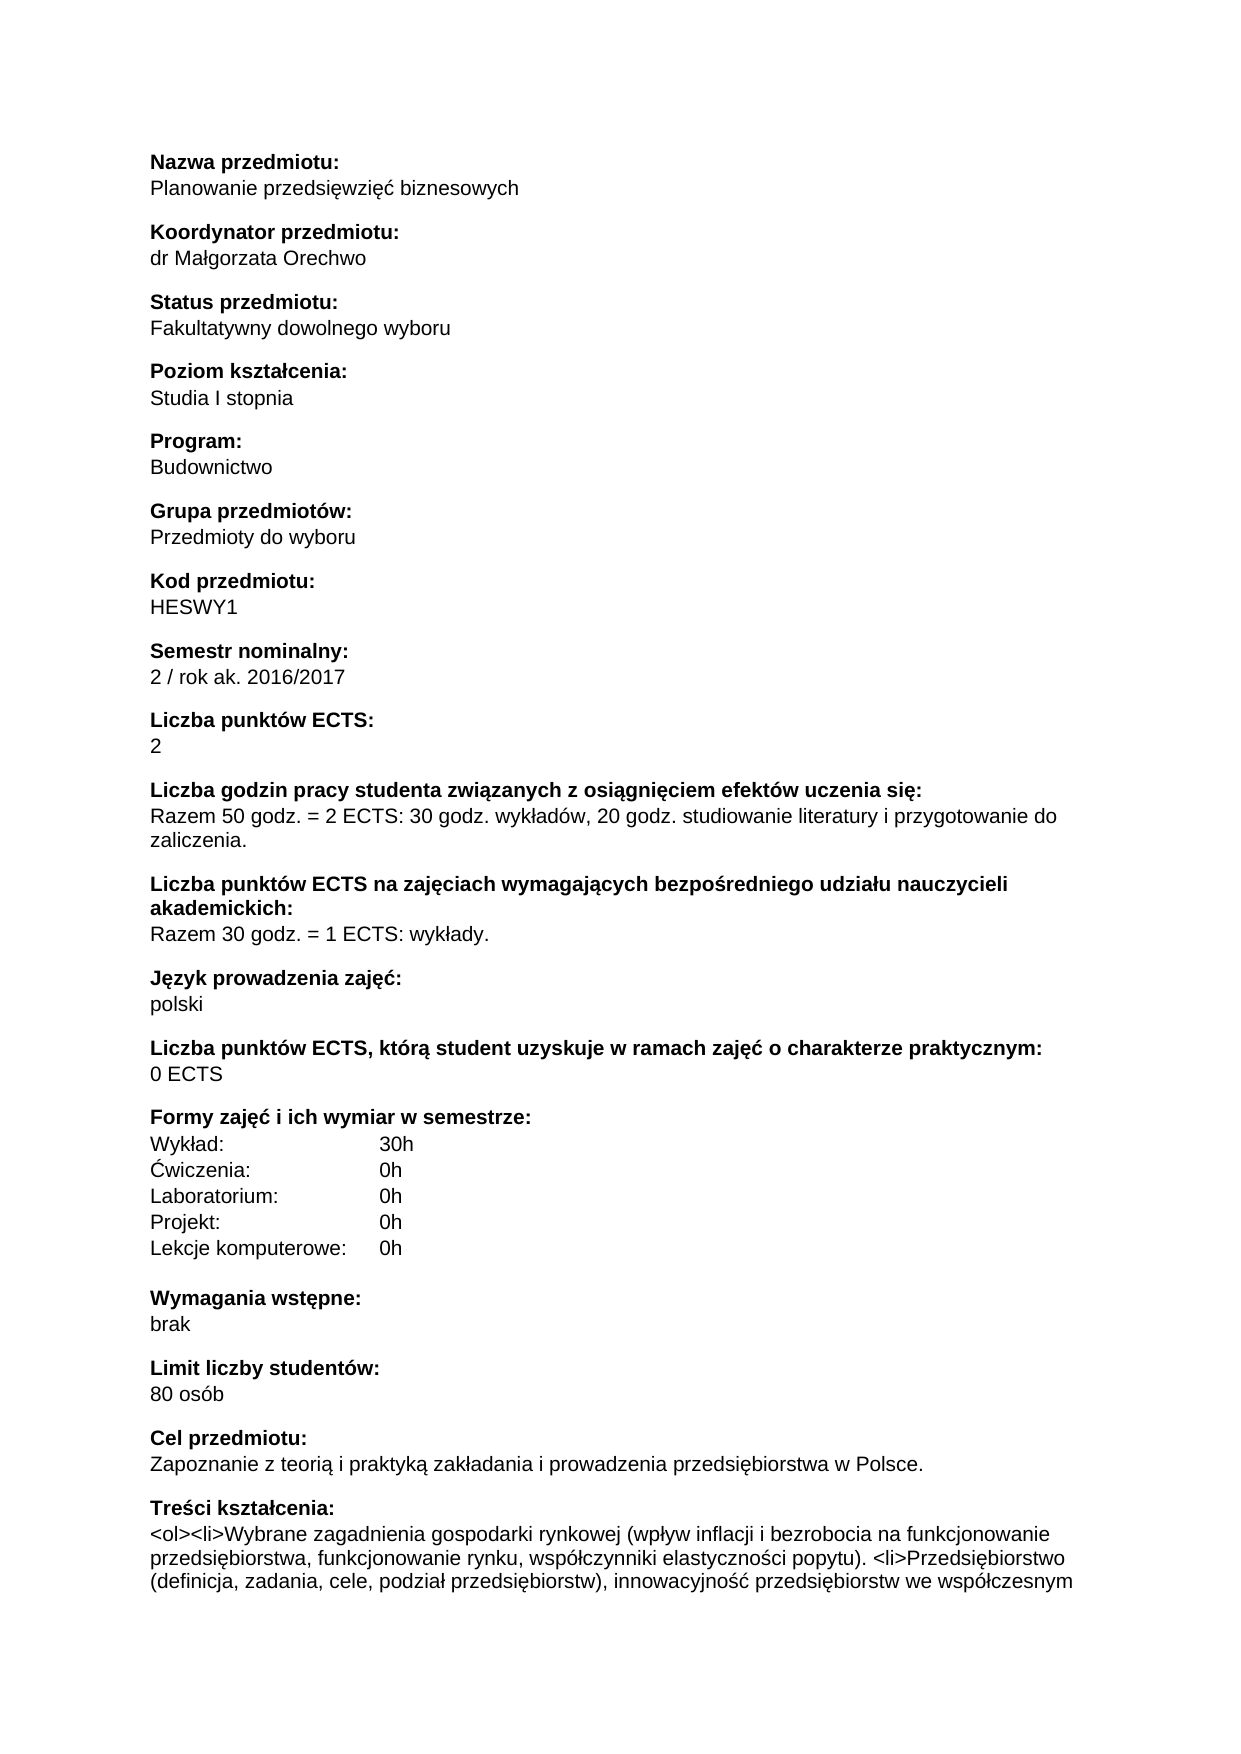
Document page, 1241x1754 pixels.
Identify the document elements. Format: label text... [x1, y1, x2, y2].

text Razem 50 godz. = 2 ECTS: 30 godz. wykładów, 20 godz. studiowanie literatury i przygotowanie do zaliczenia. [150, 804, 1090, 852]
text Formy zajęć i ich wymiar w semestrze: [150, 1105, 1090, 1129]
text 0 ECTS [150, 1061, 1090, 1085]
table_cell Projekt: [140, 1210, 367, 1234]
text Semestr nominalny: [150, 638, 1090, 662]
text Cel przedmiotu: [150, 1426, 1090, 1449]
text Koordynator przedmiotu: [150, 220, 1090, 244]
text Status przedmiotu: [150, 289, 1090, 313]
text Liczba punktów ECTS na zajęciach wymagających bezpośredniego udziału nauczycieli akademickich: [150, 872, 1090, 920]
text polski [150, 992, 1090, 1016]
table_cell 0h [369, 1182, 597, 1208]
text Przedmioty do wyboru [150, 525, 1090, 549]
text Limit liczby studentów: [150, 1356, 1090, 1380]
text Program: [150, 429, 1090, 453]
text Fakultatywny dowolnego wyboru [150, 316, 1090, 339]
text Liczba godzin pracy studenta związanych z osiągnięciem efektów uczenia się: [150, 778, 1090, 802]
table_cell 0h [369, 1208, 597, 1234]
table_header 30h [369, 1132, 597, 1156]
text HESWY1 [150, 595, 1090, 619]
text Planowanie przedsięwzięć biznesowych [150, 176, 1090, 200]
table_cell Laboratorium: [140, 1184, 367, 1208]
text Kod przedmiotu: [150, 569, 1090, 593]
text Studia I stopnia [150, 385, 1090, 409]
table_cell Lekcje komputerowe: [140, 1236, 367, 1260]
text 2 [150, 734, 1090, 758]
text Razem 30 godz. = 1 ECTS: wykłady. [150, 922, 1090, 946]
table_cell 0h [369, 1156, 597, 1182]
table_cell 0h [369, 1234, 597, 1260]
text dr Małgorzata Orechwo [150, 246, 1090, 270]
text Treści kształcenia: [150, 1495, 1090, 1519]
text 80 osób [150, 1382, 1090, 1406]
text Nazwa przedmiotu: [150, 150, 1090, 174]
table_header Wykład: [140, 1132, 367, 1156]
text Poziom kształcenia: [150, 359, 1090, 383]
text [150, 1521, 1090, 1593]
text Wymagania wstępne: [150, 1286, 1090, 1310]
text Budownictwo [150, 455, 1090, 479]
text Liczba punktów ECTS, którą student uzyskuje w ramach zajęć o charakterze praktycznym: [150, 1035, 1090, 1059]
text Grupa przedmiotów: [150, 499, 1090, 523]
text Zapoznanie z teorią i praktyką zakładania i prowadzenia przedsiębiorstwa w Polsce. [150, 1452, 1090, 1476]
text brak [150, 1312, 1090, 1336]
text Język prowadzenia zajęć: [150, 966, 1090, 989]
table_cell Ćwiczenia: [140, 1158, 367, 1182]
text 2 / rok ak. 2016/2017 [150, 664, 1090, 688]
text Liczba punktów ECTS: [150, 708, 1090, 732]
